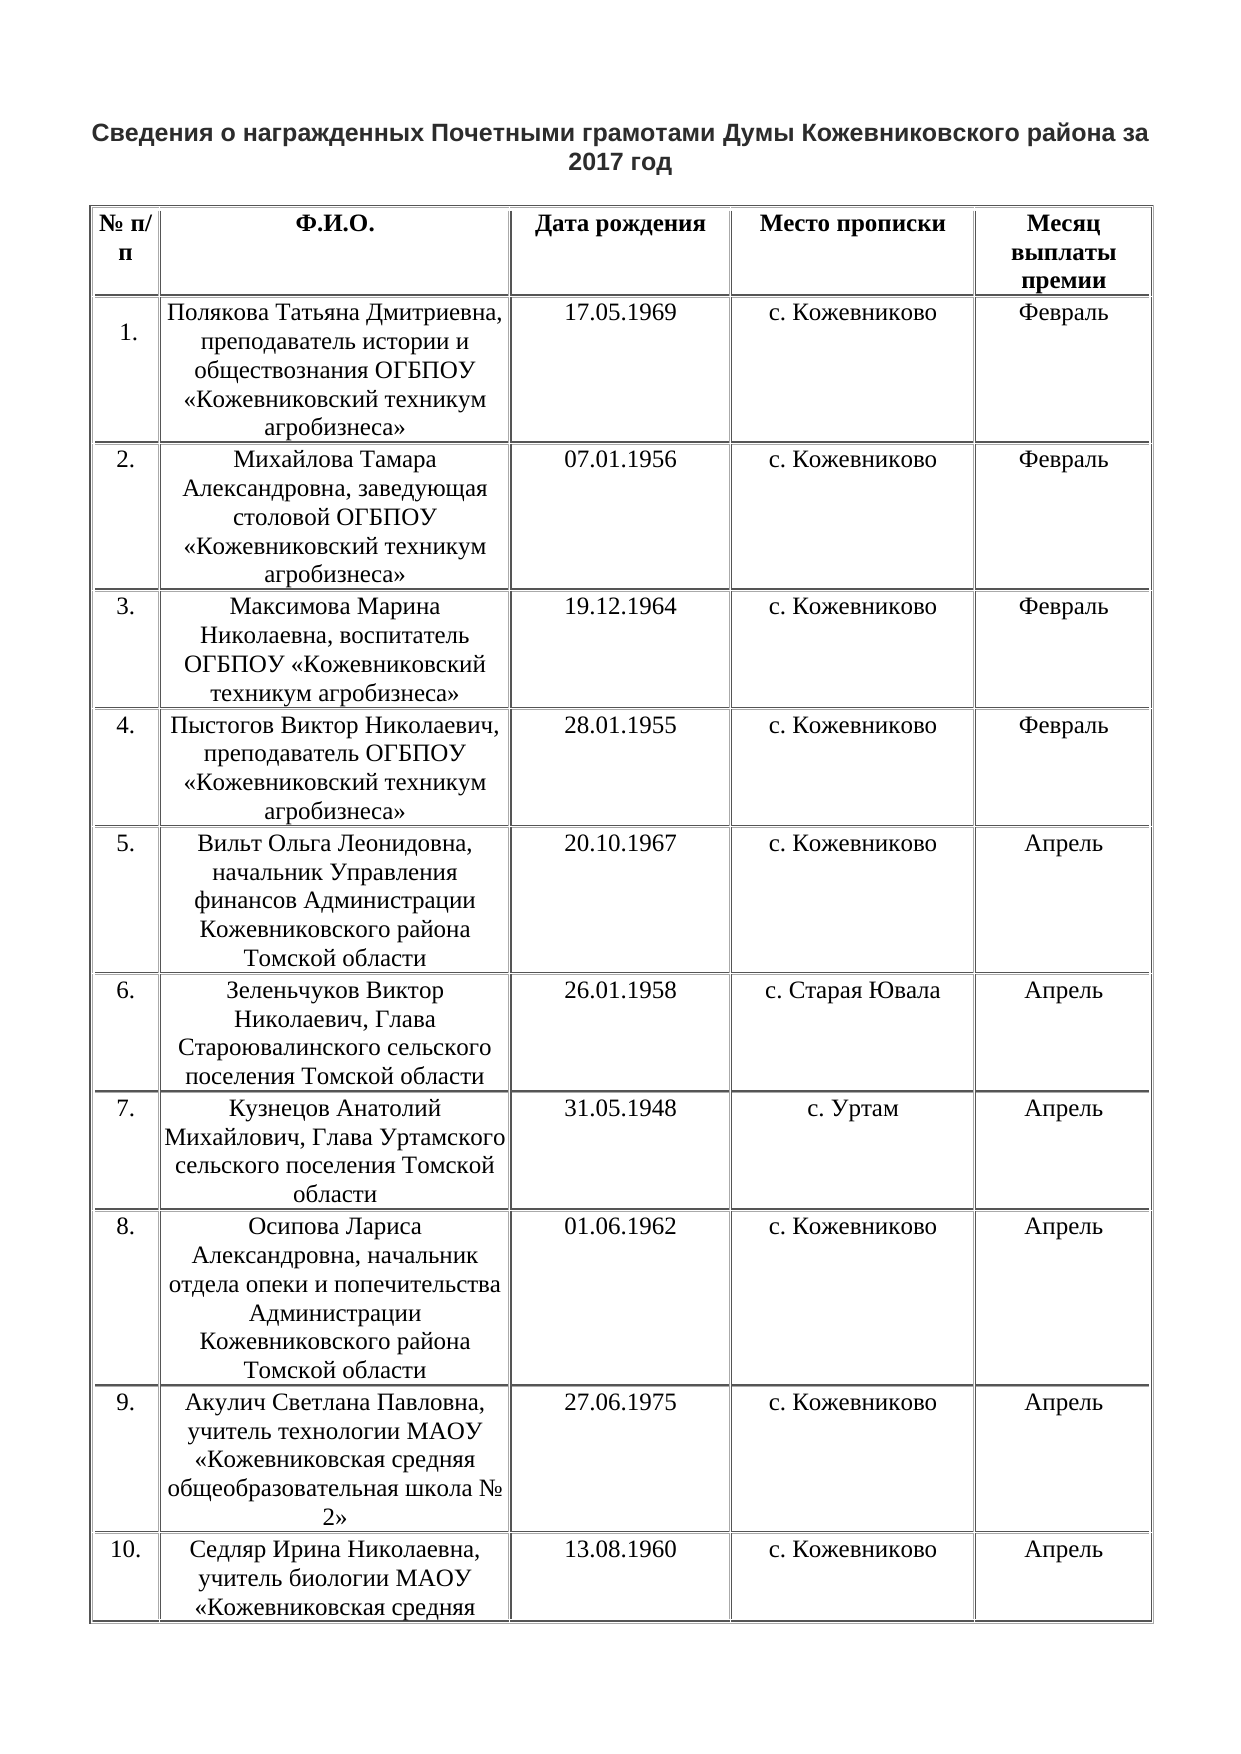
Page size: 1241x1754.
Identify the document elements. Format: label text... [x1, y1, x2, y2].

table_cell с. Кожевниково [732, 592, 973, 706]
table_cell Полякова Татьяна Дмитриевна, преподаватель истории и обществознания ОГБПОУ «Кожевниковский техникум агробизнеса» [161, 298, 508, 441]
table_cell 5. [91, 825, 160, 972]
table_cell с. Кожевниково [732, 298, 973, 441]
table_header Дата рождения [510, 208, 731, 294]
table_cell 26.01.1958 [512, 975, 729, 1090]
table_cell 6. [91, 972, 160, 1090]
table_header Месяц выплаты премии [975, 208, 1151, 294]
table_cell с. Кожевниково [732, 445, 973, 588]
table_cell 31.05.1948 [512, 1093, 729, 1208]
table_cell Осипова Лариса Александровна, начальник отдела опеки и попечительства Администрации Кожевниковского района Томской области [161, 1212, 508, 1384]
table_cell Апрель [975, 825, 1152, 972]
table_cell 1. [93, 294, 158, 441]
table_cell 4. [93, 706, 158, 825]
table_header Ф.И.О. [160, 206, 510, 294]
table_cell с. Старая Ювала [732, 975, 973, 1090]
table_cell 20.10.1967 [512, 828, 729, 972]
table_cell Максимова Марина Николаевна, воспитатель ОГБПОУ «Кожевниковский техникум агробизнеса» [161, 592, 508, 706]
table_cell 2. [93, 441, 158, 588]
table_cell Пыстогов Виктор Николаевич, преподаватель ОГБПОУ «Кожевниковский техникум агробизнеса» [161, 710, 508, 825]
table_cell Апрель [975, 1531, 1152, 1620]
table_cell Акулич Светлана Павловна, учитель технологии МАОУ «Кожевниковская средняя общеобразовательная школа № 2» [161, 1387, 508, 1531]
table_cell с. Уртам [732, 1093, 973, 1208]
table_cell Февраль [976, 441, 1151, 588]
table_cell с. Кожевниково [732, 1212, 973, 1384]
table_cell Февраль [976, 588, 1151, 706]
table_cell 19.12.1964 [512, 592, 729, 706]
table_header № п/п [93, 208, 160, 294]
table_cell Кузнецов Анатолий Михайлович, Глава Уртамского сельского поселения Томской области [161, 1093, 508, 1208]
table_cell Февраль [976, 706, 1151, 825]
table_cell 7. [93, 1090, 158, 1208]
table_cell Вильт Ольга Леонидовна, начальник Управления финансов Администрации Кожевниковского района Томской области [161, 828, 508, 972]
table_cell 13.08.1960 [510, 1534, 731, 1620]
table_cell Апрель [976, 1208, 1151, 1384]
table_cell 10. [91, 1531, 160, 1620]
table_cell 27.06.1975 [512, 1387, 729, 1531]
table_cell 01.06.1962 [512, 1212, 729, 1384]
table_cell с. Кожевниково [732, 710, 973, 825]
table_header Место прописки [731, 208, 975, 294]
table_cell 28.01.1955 [512, 710, 729, 825]
table_cell 3. [93, 588, 158, 706]
table_cell Михайлова Тамара Александровна, заведующая столовой ОГБПОУ «Кожевниковский техникум агробизнеса» [161, 445, 508, 588]
table_cell 17.05.1969 [512, 298, 729, 441]
table_cell Апрель [976, 1384, 1151, 1531]
table_cell с. Кожевниково [732, 1387, 973, 1531]
table_cell с. Кожевниково [731, 1534, 975, 1620]
table_cell 9. [93, 1384, 158, 1531]
table_cell Апрель [975, 972, 1152, 1090]
table_cell Зеленьчуков Виктор Николаевич, Глава Староювалинского сельского поселения Томской области [161, 975, 508, 1090]
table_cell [160, 1531, 510, 1620]
table_cell 8. [93, 1208, 158, 1384]
table_cell Апрель [976, 1090, 1151, 1208]
table_cell Февраль [976, 294, 1151, 441]
text Сведения о награжденных Почетными грамотами Думы Кожевниковского района за 2017 год [89, 118, 1152, 176]
table_cell 07.01.1956 [512, 445, 729, 588]
table_cell с. Кожевниково [732, 828, 973, 972]
